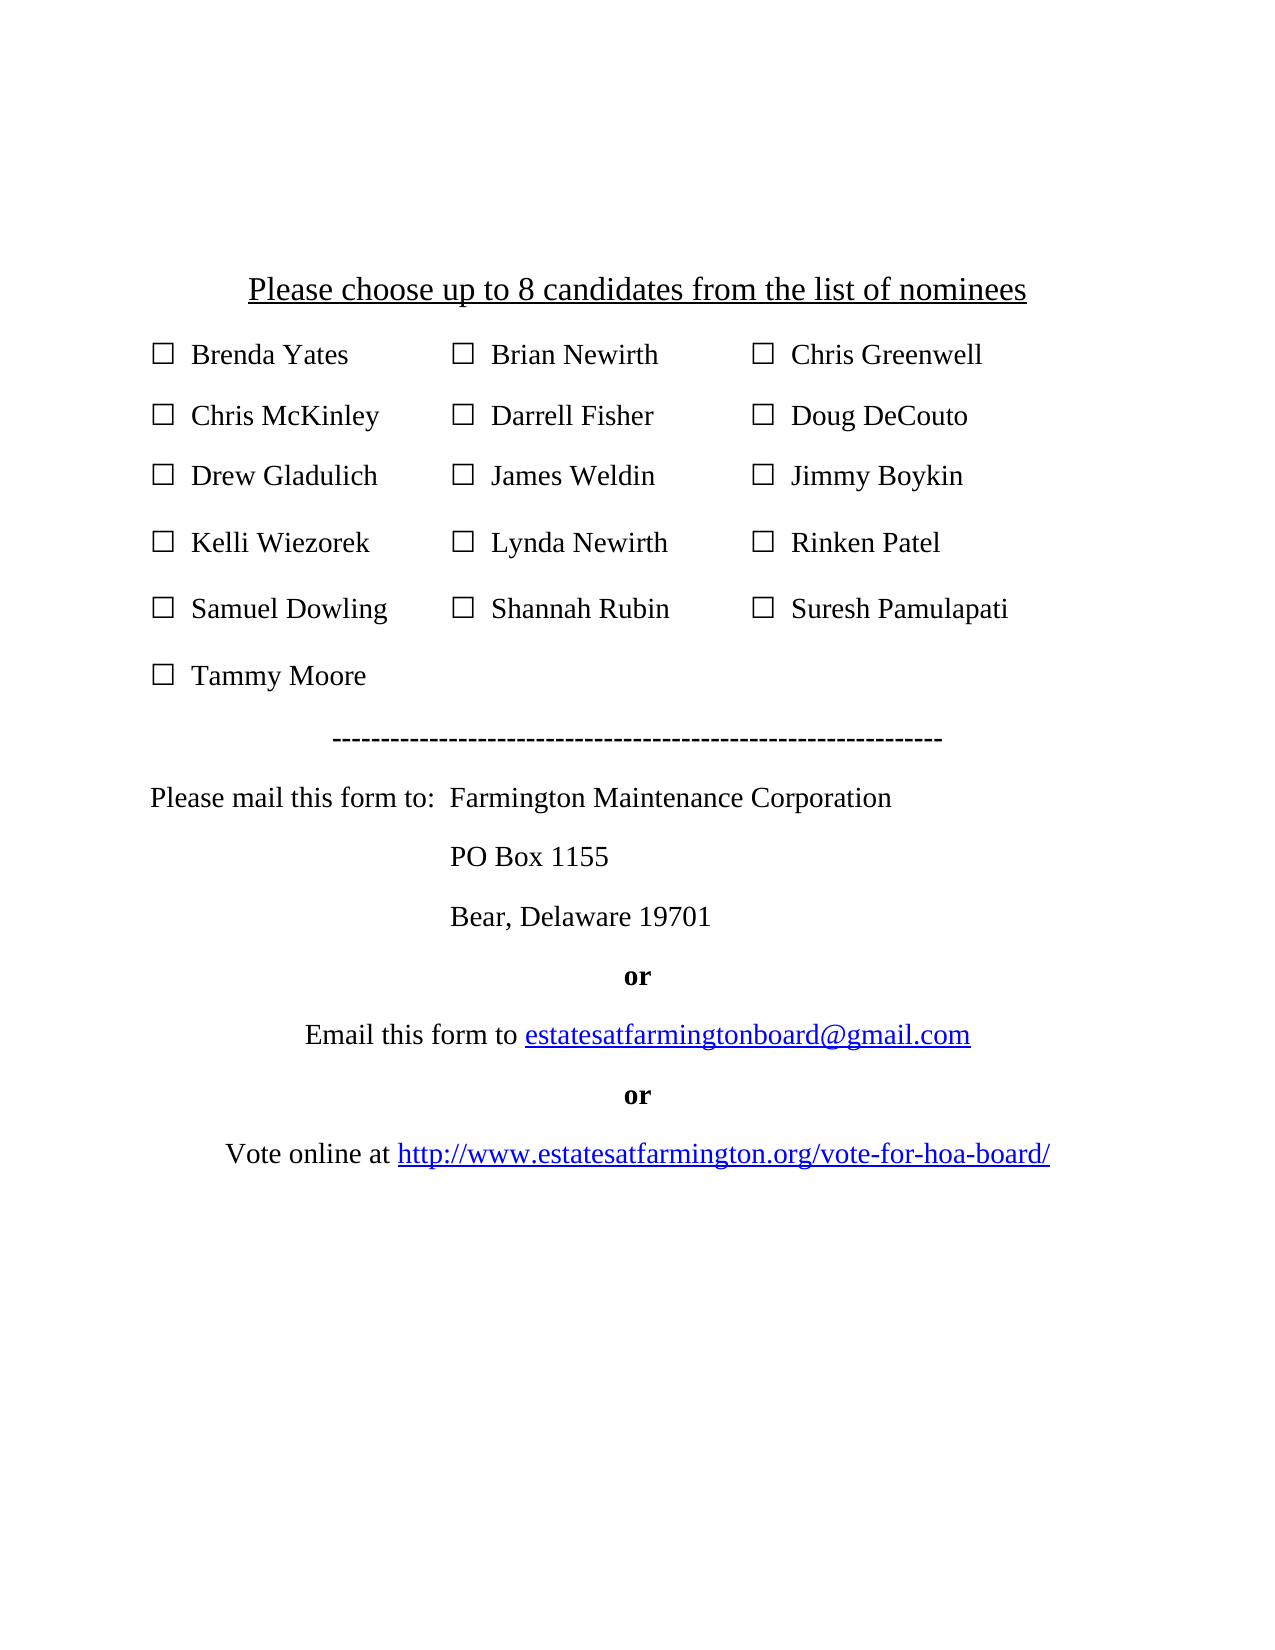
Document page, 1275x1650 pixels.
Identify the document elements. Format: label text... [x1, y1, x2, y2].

text Email this form to estatesatfarmingtonboard@gmail.com [150, 1017, 1125, 1051]
text Vote online at http://www.estatesatfarmington.org/vote-for-hoa-board/ [150, 1136, 1125, 1170]
text --------------------------------------------------------------- [150, 721, 1125, 754]
text Kelli Wiezorek Lynda Newirth Rinken Patel [150, 521, 1125, 561]
text Please choose up to 8 candidates from the list of nominees [150, 269, 1125, 307]
text Tammy Moore [150, 654, 1125, 694]
text Please mail this form to: Farmington Maintenance Corporation [150, 780, 1125, 813]
text Brenda Yates Brian Newirth Chris Greenwell [150, 334, 1125, 373]
text or [150, 1077, 1125, 1110]
text PO Box 1155 [150, 839, 1125, 873]
text Chris McKinley Darrell Fisher Doug DeCouto [150, 394, 1125, 434]
text or [150, 958, 1125, 992]
text Bear, Delaware 19701 [150, 899, 1125, 932]
text Drew Gladulich James Weldin Jimmy Boykin [150, 455, 1125, 494]
text Samuel Dowling Shannah Rubin Suresh Pamulapati [150, 588, 1125, 627]
